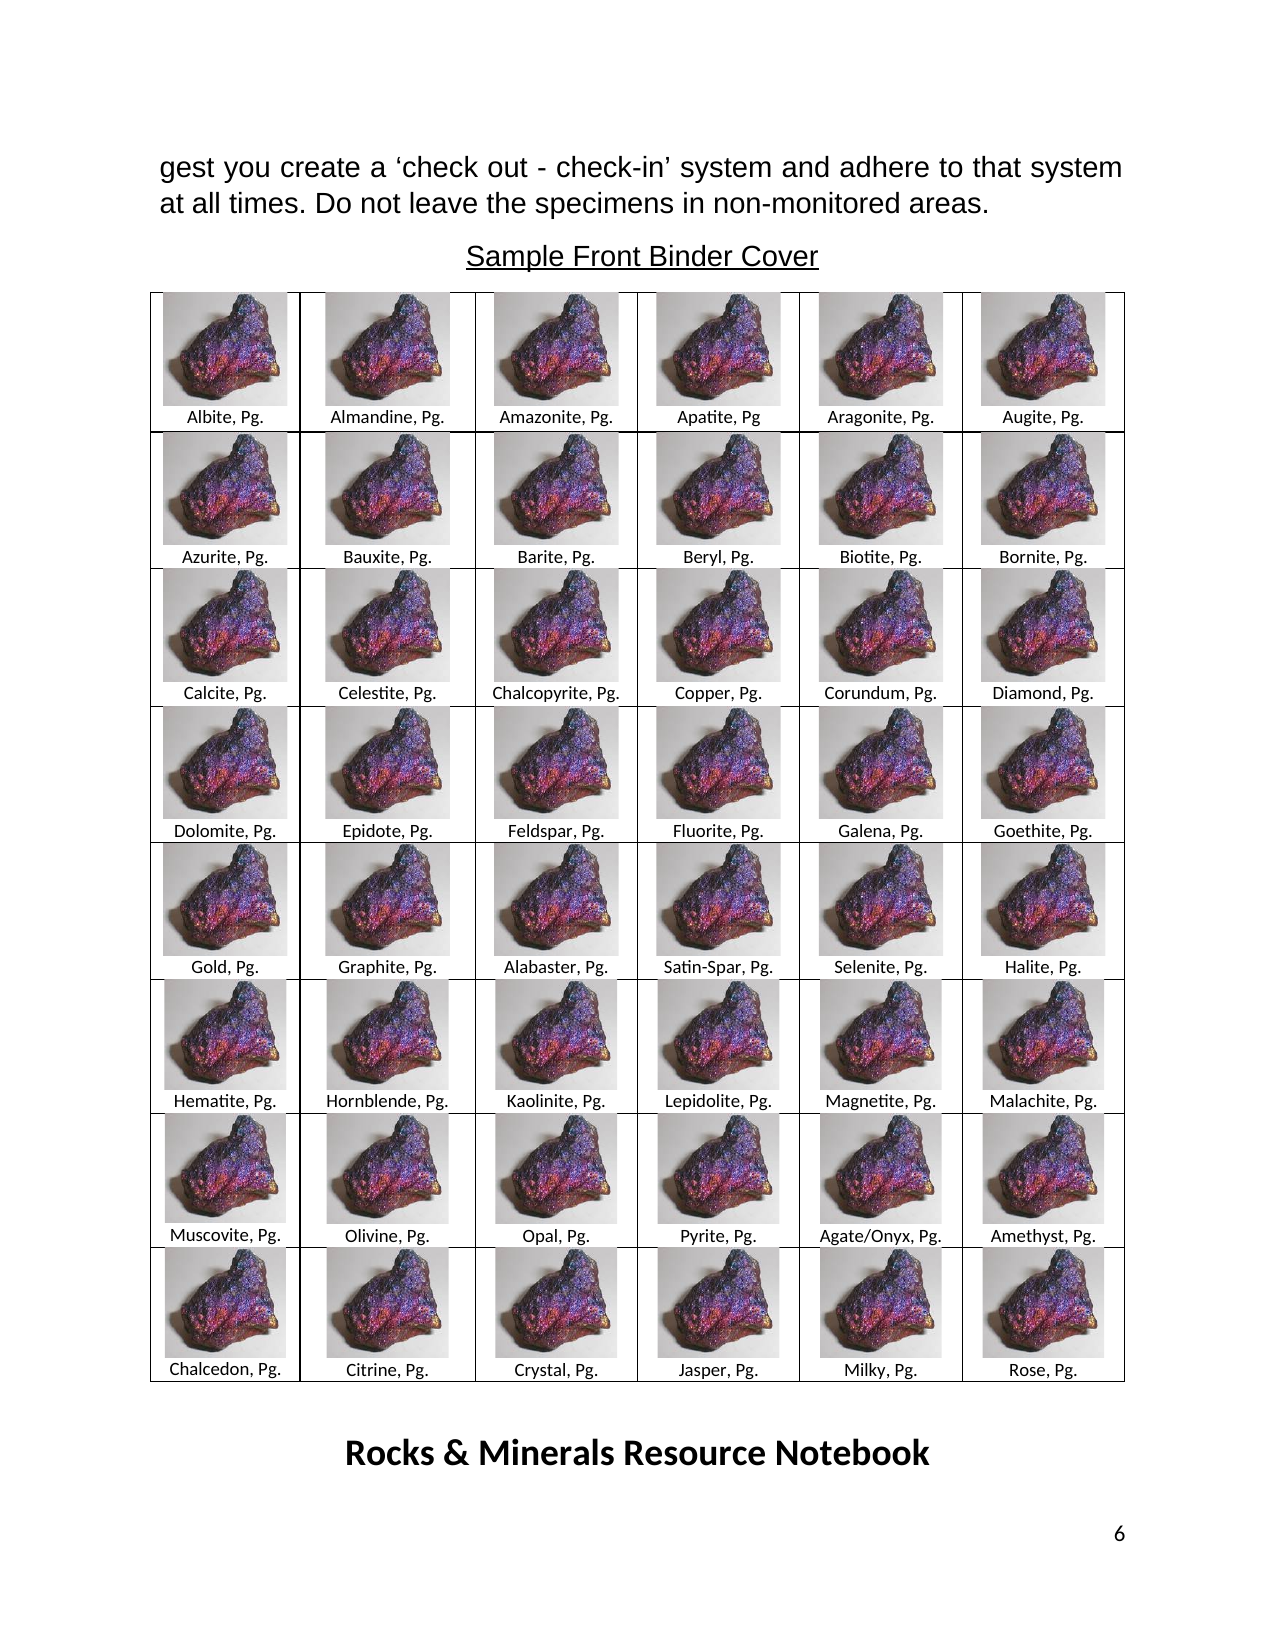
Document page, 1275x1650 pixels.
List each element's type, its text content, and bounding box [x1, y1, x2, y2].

picture [494, 292, 619, 406]
table_cell Biotite, Pg. [800, 433, 962, 568]
table_cell Bauxite, Pg. [301, 433, 475, 568]
picture [818, 706, 944, 819]
picture [163, 432, 288, 545]
table_cell Fluorite, Pg. [638, 707, 799, 842]
table_cell Barite, Pg. [476, 433, 637, 568]
table_cell Milky, Pg. [800, 1248, 962, 1381]
picture [326, 1113, 449, 1224]
table_cell Satin-Spar, Pg. [638, 843, 799, 978]
table_header Amazonite, Pg. [476, 293, 637, 431]
picture [656, 292, 781, 406]
picture [818, 292, 944, 406]
table_cell Corundum, Pg. [800, 569, 962, 706]
table_cell Halite, Pg. [963, 843, 1124, 978]
picture [656, 706, 781, 819]
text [159, 150, 1125, 220]
picture [495, 979, 618, 1090]
picture [981, 432, 1106, 545]
table_cell Bornite, Pg. [963, 433, 1124, 568]
table_cell Citrine, Pg. [301, 1248, 475, 1381]
table_cell Agate/Onyx, Pg. [800, 1114, 962, 1247]
table_cell Opal, Pg. [476, 1114, 637, 1247]
picture [494, 568, 619, 682]
table_cell Celestite, Pg. [301, 569, 475, 706]
table_cell Beryl, Pg. [638, 433, 799, 568]
table_cell Muscovite, Pg. [151, 1114, 299, 1247]
picture [657, 1113, 780, 1224]
table_cell Magnetite, Pg. [800, 980, 962, 1113]
table_header Aragonite, Pg. [800, 293, 962, 431]
table_cell Rose, Pg. [963, 1248, 1124, 1381]
picture [163, 706, 288, 819]
table_cell Feldspar, Pg. [476, 707, 637, 842]
picture [494, 843, 619, 956]
table_cell Goethite, Pg. [963, 707, 1124, 842]
table_cell Epidote, Pg. [301, 707, 475, 842]
picture [982, 979, 1105, 1090]
picture [325, 843, 450, 956]
picture [982, 1113, 1105, 1224]
picture [164, 979, 287, 1090]
picture [981, 292, 1106, 406]
picture [325, 432, 450, 545]
picture [325, 706, 450, 819]
picture [494, 432, 619, 545]
picture [820, 979, 942, 1090]
table_cell Copper, Pg. [638, 569, 799, 706]
table_cell Alabaster, Pg. [476, 843, 637, 978]
picture [656, 432, 781, 545]
table_cell Hornblende, Pg. [301, 980, 475, 1113]
picture [818, 568, 944, 682]
table_cell Selenite, Pg. [800, 843, 962, 978]
table_cell Pyrite, Pg. [638, 1114, 799, 1247]
picture [981, 706, 1106, 819]
text Sample Front Binder Cover [159, 239, 1125, 272]
picture [163, 843, 288, 956]
picture [657, 1247, 780, 1358]
table_cell Malachite, Pg. [963, 980, 1124, 1113]
table_cell Dolomite, Pg. [151, 707, 299, 842]
picture [981, 843, 1106, 956]
picture [656, 843, 781, 956]
table_cell Graphite, Pg. [301, 843, 475, 978]
table_header Almandine, Pg. [301, 293, 475, 431]
table_cell Galena, Pg. [800, 707, 962, 842]
table_cell Kaolinite, Pg. [476, 980, 637, 1113]
picture [981, 568, 1106, 682]
picture [818, 843, 944, 956]
table_cell Hematite, Pg. [151, 980, 299, 1113]
picture [164, 1247, 286, 1358]
picture [325, 568, 450, 682]
table_header Augite, Pg. [963, 293, 1124, 431]
picture [656, 568, 781, 682]
picture [494, 706, 619, 819]
table_cell Chalcedon, Pg. [151, 1248, 299, 1381]
picture [818, 432, 944, 545]
picture [982, 1247, 1105, 1358]
table_cell Chalcopyrite, Pg. [476, 569, 637, 706]
table_cell Olivine, Pg. [301, 1114, 475, 1247]
picture [163, 568, 288, 682]
table_cell Jasper, Pg. [638, 1248, 799, 1381]
table_cell Lepidolite, Pg. [638, 980, 799, 1113]
table_cell Azurite, Pg. [151, 433, 299, 568]
picture [820, 1113, 942, 1224]
picture [495, 1113, 618, 1224]
text Rocks & Minerals Resource Notebook [150, 1429, 1125, 1475]
table_cell Gold, Pg. [151, 843, 299, 978]
table_header Apatite, Pg [638, 293, 799, 431]
table_cell Crystal, Pg. [476, 1248, 637, 1381]
picture [657, 979, 780, 1090]
table_header Albite, Pg. [151, 293, 299, 431]
picture [164, 1113, 286, 1223]
table_cell Diamond, Pg. [963, 569, 1124, 706]
table_cell Calcite, Pg. [151, 569, 299, 706]
picture [163, 292, 288, 406]
table_cell Amethyst, Pg. [963, 1114, 1124, 1247]
picture [820, 1247, 942, 1358]
picture [325, 292, 450, 406]
picture [326, 979, 449, 1090]
picture [495, 1247, 618, 1358]
picture [326, 1247, 449, 1358]
